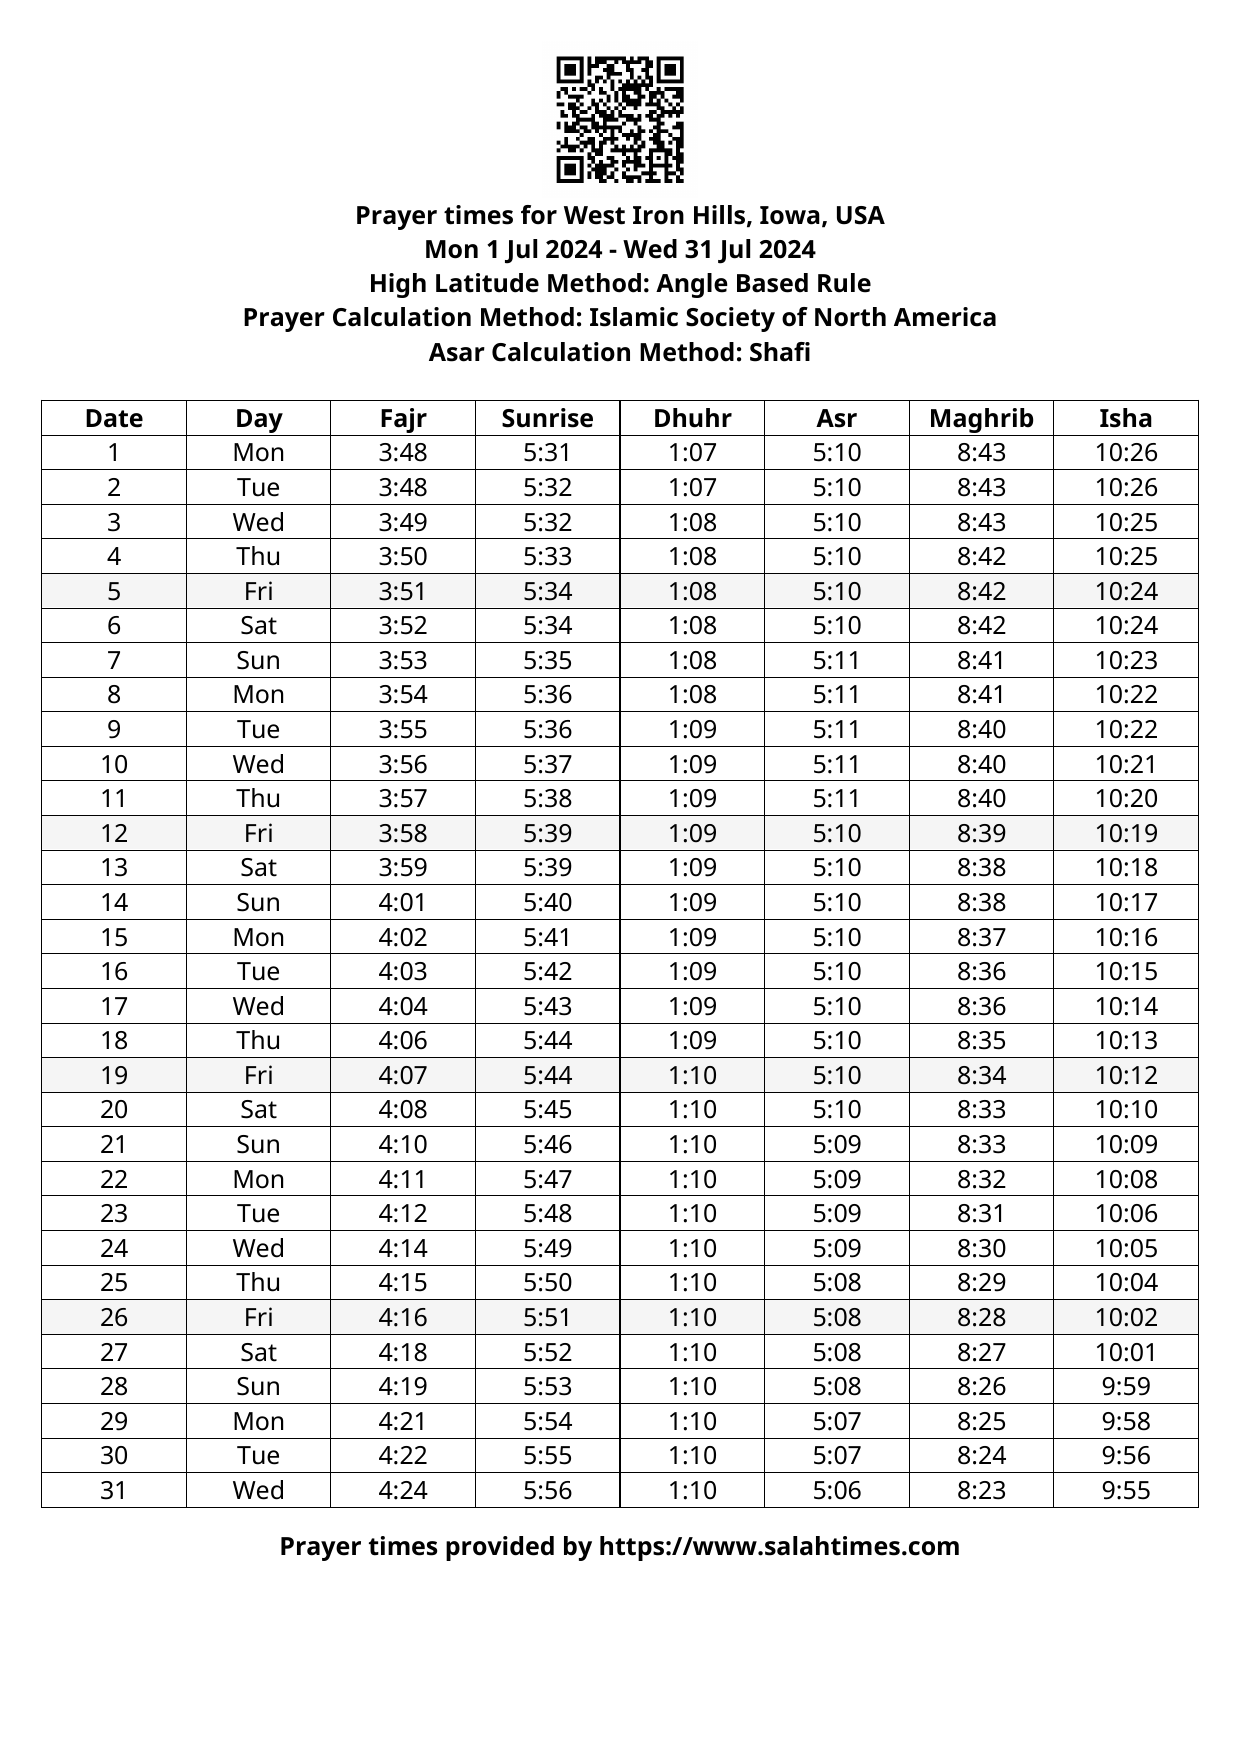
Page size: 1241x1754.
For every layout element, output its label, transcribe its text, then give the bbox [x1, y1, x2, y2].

table_cell Sat [187, 1093, 330, 1126]
table_cell 10:15 [1054, 954, 1198, 988]
table_cell 1:10 [621, 1369, 764, 1403]
table_cell 1:10 [621, 1162, 764, 1195]
table_cell 5:44 [476, 1058, 619, 1092]
table_cell 4:03 [331, 954, 475, 988]
table_cell 5:10 [765, 885, 909, 919]
table_cell 8:25 [910, 1404, 1053, 1437]
text Mon 1 Jul 2024 - Wed 31 Jul 2024 [42, 232, 1198, 266]
table_cell 3:49 [331, 505, 475, 538]
table_cell Thu [187, 539, 330, 573]
table_cell 5:34 [476, 574, 619, 607]
table_cell 3:56 [331, 747, 475, 780]
table_cell 3:48 [331, 470, 475, 504]
table_cell 5:10 [765, 574, 909, 607]
table_cell 5:10 [765, 539, 909, 573]
table_cell 8:34 [910, 1058, 1053, 1092]
table_cell Tue [187, 954, 330, 988]
table_cell 5:41 [476, 920, 619, 953]
table_cell 5:53 [476, 1369, 619, 1403]
table_cell 5 [42, 574, 186, 607]
table_cell 5:39 [476, 816, 619, 849]
table_cell 5:39 [476, 851, 619, 884]
table_cell 5:38 [476, 781, 619, 815]
table_cell Tue [187, 470, 330, 504]
table_cell 26 [42, 1300, 186, 1334]
table_cell 3:57 [331, 781, 475, 815]
table_cell 10:12 [1054, 1058, 1198, 1092]
table_cell 10 [42, 747, 186, 780]
table_cell 4:16 [331, 1300, 475, 1334]
table_cell 8:33 [910, 1127, 1053, 1161]
table_cell 4:19 [331, 1369, 475, 1403]
table_cell 13 [42, 851, 186, 884]
table_cell 27 [42, 1335, 186, 1368]
table_cell 8:39 [910, 816, 1053, 849]
table_cell 5:31 [476, 436, 619, 469]
table_cell 10:26 [1054, 436, 1198, 469]
table_header Dhuhr [621, 401, 764, 434]
table_cell 12 [42, 816, 186, 849]
table_cell Sun [187, 1369, 330, 1403]
table_cell 8:23 [910, 1473, 1053, 1507]
table_header Fajr [331, 401, 475, 434]
table_cell 10:22 [1054, 712, 1198, 746]
table_cell 4:02 [331, 920, 475, 953]
table_cell 5:08 [765, 1335, 909, 1368]
table_cell 5:32 [476, 505, 619, 538]
table_cell 4:14 [331, 1231, 475, 1264]
table_cell 5:51 [476, 1300, 619, 1334]
table_cell Thu [187, 781, 330, 815]
table_cell 1:10 [621, 1404, 764, 1437]
table_cell 5:09 [765, 1162, 909, 1195]
table_header Day [187, 401, 330, 434]
table_cell 1:08 [621, 609, 764, 642]
table_cell 1:10 [621, 1093, 764, 1126]
table_cell 1 [42, 436, 186, 469]
table_cell Sun [187, 1127, 330, 1161]
table_cell Fri [187, 574, 330, 607]
text Prayer times for West Iron Hills, Iowa, USA [42, 198, 1198, 232]
table_cell 1:10 [621, 1231, 764, 1264]
table_cell 5:11 [765, 712, 909, 746]
table_cell 11 [42, 781, 186, 815]
table_cell 4:10 [331, 1127, 475, 1161]
table_cell Wed [187, 505, 330, 538]
table_cell Fri [187, 1300, 330, 1334]
table_cell 3:54 [331, 678, 475, 711]
table_cell 16 [42, 954, 186, 988]
table_cell 1:10 [621, 1300, 764, 1334]
table_cell 8:26 [910, 1369, 1053, 1403]
table_cell 8 [42, 678, 186, 711]
table_cell 1:08 [621, 505, 764, 538]
table_cell 5:08 [765, 1266, 909, 1299]
table_cell 10:09 [1054, 1127, 1198, 1161]
table_cell 1:10 [621, 1335, 764, 1368]
table_cell 1:08 [621, 678, 764, 711]
table_cell 5:10 [765, 989, 909, 1022]
table_cell 10:22 [1054, 678, 1198, 711]
table_cell 8:43 [910, 505, 1053, 538]
table_cell 6 [42, 609, 186, 642]
table_cell Tue [187, 1439, 330, 1472]
table_cell 5:35 [476, 643, 619, 677]
table_cell 24 [42, 1231, 186, 1264]
table_cell Wed [187, 1231, 330, 1264]
table_cell 30 [42, 1439, 186, 1472]
table_cell 4:22 [331, 1439, 475, 1472]
table_cell 8:40 [910, 747, 1053, 780]
table_cell 9:56 [1054, 1439, 1198, 1472]
table_cell 5:56 [476, 1473, 619, 1507]
table_cell 5:47 [476, 1162, 619, 1195]
table_cell 5:49 [476, 1231, 619, 1264]
table_cell 3:55 [331, 712, 475, 746]
table_cell 8:41 [910, 643, 1053, 677]
table_cell 10:14 [1054, 989, 1198, 1022]
table_cell 1:09 [621, 747, 764, 780]
table_cell 4:18 [331, 1335, 475, 1368]
table_cell 5:06 [765, 1473, 909, 1507]
table_cell 5:11 [765, 678, 909, 711]
table_cell 5:10 [765, 1058, 909, 1092]
table_cell 31 [42, 1473, 186, 1507]
table_cell 1:07 [621, 470, 764, 504]
table_cell 8:37 [910, 920, 1053, 953]
table_cell 1:09 [621, 989, 764, 1022]
table_cell 10:05 [1054, 1231, 1198, 1264]
table_cell 9 [42, 712, 186, 746]
table_cell 8:29 [910, 1266, 1053, 1299]
table_cell 1:10 [621, 1439, 764, 1472]
table_cell 1:09 [621, 781, 764, 815]
table_cell Tue [187, 1196, 330, 1230]
table_cell 1:09 [621, 1024, 764, 1057]
table_cell Sun [187, 885, 330, 919]
table_cell 4:24 [331, 1473, 475, 1507]
table_cell 8:30 [910, 1231, 1053, 1264]
table_cell 1:09 [621, 712, 764, 746]
table_cell 18 [42, 1024, 186, 1057]
table_cell 29 [42, 1404, 186, 1437]
table_cell 8:28 [910, 1300, 1053, 1334]
table_cell 1:08 [621, 643, 764, 677]
table_cell Sat [187, 851, 330, 884]
table_cell 5:54 [476, 1404, 619, 1437]
table_cell 5:11 [765, 747, 909, 780]
table_cell 10:18 [1054, 851, 1198, 884]
table_cell 8:35 [910, 1024, 1053, 1057]
table_cell Wed [187, 1473, 330, 1507]
table_header Isha [1054, 401, 1198, 434]
table_cell 5:10 [765, 609, 909, 642]
table_cell 8:33 [910, 1093, 1053, 1126]
table_cell 28 [42, 1369, 186, 1403]
table_cell 1:10 [621, 1058, 764, 1092]
text High Latitude Method: Angle Based Rule [42, 266, 1198, 300]
table_cell 1:09 [621, 954, 764, 988]
table_cell 5:11 [765, 643, 909, 677]
table_cell 22 [42, 1162, 186, 1195]
table_cell Thu [187, 1266, 330, 1299]
table_header Maghrib [910, 401, 1053, 434]
table_cell 8:27 [910, 1335, 1053, 1368]
table_cell 5:10 [765, 1093, 909, 1126]
table_cell 5:10 [765, 851, 909, 884]
table_cell 8:36 [910, 989, 1053, 1022]
table_cell 5:10 [765, 954, 909, 988]
table_cell 1:09 [621, 816, 764, 849]
table_cell 10:24 [1054, 574, 1198, 607]
table_cell 5:10 [765, 436, 909, 469]
table_cell 4:04 [331, 989, 475, 1022]
table_cell 3:48 [331, 436, 475, 469]
table_cell Thu [187, 1024, 330, 1057]
table_cell 4:15 [331, 1266, 475, 1299]
table_cell 5:55 [476, 1439, 619, 1472]
table_cell 4:08 [331, 1093, 475, 1126]
table_cell 5:42 [476, 954, 619, 988]
table_cell 4:12 [331, 1196, 475, 1230]
table_cell 5:08 [765, 1300, 909, 1334]
table_cell 5:10 [765, 505, 909, 538]
table_cell 5:08 [765, 1369, 909, 1403]
table_cell 5:45 [476, 1093, 619, 1126]
text Prayer times provided by https://www.salahtimes.com [42, 1528, 1198, 1563]
table_cell 5:50 [476, 1266, 619, 1299]
table_cell 10:06 [1054, 1196, 1198, 1230]
table_cell 5:09 [765, 1196, 909, 1230]
table_cell 8:40 [910, 712, 1053, 746]
table_cell 4:21 [331, 1404, 475, 1437]
table_cell Mon [187, 1162, 330, 1195]
table_cell 3:59 [331, 851, 475, 884]
table_cell 10:17 [1054, 885, 1198, 919]
table_cell 4:07 [331, 1058, 475, 1092]
table_cell 1:09 [621, 885, 764, 919]
table_cell 10:10 [1054, 1093, 1198, 1126]
table_cell Mon [187, 436, 330, 469]
table_cell 1:10 [621, 1196, 764, 1230]
table_cell 10:02 [1054, 1300, 1198, 1334]
table_cell 15 [42, 920, 186, 953]
table_cell 5:10 [765, 816, 909, 849]
table_cell 10:21 [1054, 747, 1198, 780]
table_cell 10:04 [1054, 1266, 1198, 1299]
table_cell 4:11 [331, 1162, 475, 1195]
table_cell 5:33 [476, 539, 619, 573]
table_cell 10:23 [1054, 643, 1198, 677]
table_cell 8:41 [910, 678, 1053, 711]
table_cell 10:01 [1054, 1335, 1198, 1368]
table_cell Sat [187, 609, 330, 642]
table_cell 9:59 [1054, 1369, 1198, 1403]
table_cell 4:01 [331, 885, 475, 919]
table_cell 5:44 [476, 1024, 619, 1057]
table_cell Mon [187, 920, 330, 953]
table_cell 2 [42, 470, 186, 504]
table_cell Sat [187, 1335, 330, 1368]
table_cell 10:19 [1054, 816, 1198, 849]
table_cell 14 [42, 885, 186, 919]
table_cell 1:09 [621, 851, 764, 884]
table_cell Fri [187, 1058, 330, 1092]
table_cell 5:32 [476, 470, 619, 504]
table_cell 25 [42, 1266, 186, 1299]
table_cell 10:16 [1054, 920, 1198, 953]
table_cell 20 [42, 1093, 186, 1126]
table_cell 10:25 [1054, 539, 1198, 573]
table_cell 5:34 [476, 609, 619, 642]
table_cell 5:07 [765, 1404, 909, 1437]
table_cell 8:36 [910, 954, 1053, 988]
table_cell 8:31 [910, 1196, 1053, 1230]
table_header Date [42, 401, 186, 434]
table_cell 1:07 [621, 436, 764, 469]
table_cell 23 [42, 1196, 186, 1230]
table_cell 3:51 [331, 574, 475, 607]
table_cell 3:58 [331, 816, 475, 849]
table_cell Tue [187, 712, 330, 746]
table_cell 5:46 [476, 1127, 619, 1161]
table_cell 10:13 [1054, 1024, 1198, 1057]
table_cell Mon [187, 1404, 330, 1437]
table_cell 1:08 [621, 574, 764, 607]
table_cell 5:43 [476, 989, 619, 1022]
table_header Sunrise [476, 401, 619, 434]
picture [542, 41, 699, 198]
table_cell 1:09 [621, 920, 764, 953]
table_cell 4 [42, 539, 186, 573]
text Asar Calculation Method: Shafi [42, 334, 1198, 368]
table_cell Fri [187, 816, 330, 849]
table_cell 1:10 [621, 1266, 764, 1299]
table_header Asr [765, 401, 909, 434]
table_cell 5:09 [765, 1127, 909, 1161]
table_cell 9:55 [1054, 1473, 1198, 1507]
table_cell Sun [187, 643, 330, 677]
table_cell 8:38 [910, 885, 1053, 919]
table_cell 21 [42, 1127, 186, 1161]
table_cell 9:58 [1054, 1404, 1198, 1437]
table_cell 8:38 [910, 851, 1053, 884]
table_cell 8:43 [910, 436, 1053, 469]
table_cell 8:24 [910, 1439, 1053, 1472]
table_cell 10:20 [1054, 781, 1198, 815]
table_cell 5:40 [476, 885, 619, 919]
table_cell 19 [42, 1058, 186, 1092]
table_cell 8:42 [910, 539, 1053, 573]
table_cell 5:52 [476, 1335, 619, 1368]
table_cell 10:24 [1054, 609, 1198, 642]
table_cell 3 [42, 505, 186, 538]
table_cell 10:25 [1054, 505, 1198, 538]
table_cell 5:36 [476, 678, 619, 711]
table_cell 8:42 [910, 574, 1053, 607]
table_cell 5:37 [476, 747, 619, 780]
table_cell 8:43 [910, 470, 1053, 504]
table_cell 5:10 [765, 1024, 909, 1057]
text Prayer Calculation Method: Islamic Society of North America [42, 300, 1198, 334]
table_cell 3:52 [331, 609, 475, 642]
table_cell 5:07 [765, 1439, 909, 1472]
table_cell 5:11 [765, 781, 909, 815]
table_cell 5:36 [476, 712, 619, 746]
table_cell 5:48 [476, 1196, 619, 1230]
table_cell 3:50 [331, 539, 475, 573]
table_cell Wed [187, 747, 330, 780]
table_cell 5:09 [765, 1231, 909, 1264]
table_cell 4:06 [331, 1024, 475, 1057]
table_cell 10:26 [1054, 470, 1198, 504]
table_cell Wed [187, 989, 330, 1022]
table_cell 10:08 [1054, 1162, 1198, 1195]
table_cell 8:40 [910, 781, 1053, 815]
table_cell 5:10 [765, 470, 909, 504]
table_cell 8:32 [910, 1162, 1053, 1195]
table_cell 8:42 [910, 609, 1053, 642]
table_cell 1:10 [621, 1473, 764, 1507]
table_cell Mon [187, 678, 330, 711]
table_cell 5:10 [765, 920, 909, 953]
table_cell 1:10 [621, 1127, 764, 1161]
table_cell 3:53 [331, 643, 475, 677]
table_cell 17 [42, 989, 186, 1022]
table_cell 7 [42, 643, 186, 677]
table_cell 1:08 [621, 539, 764, 573]
